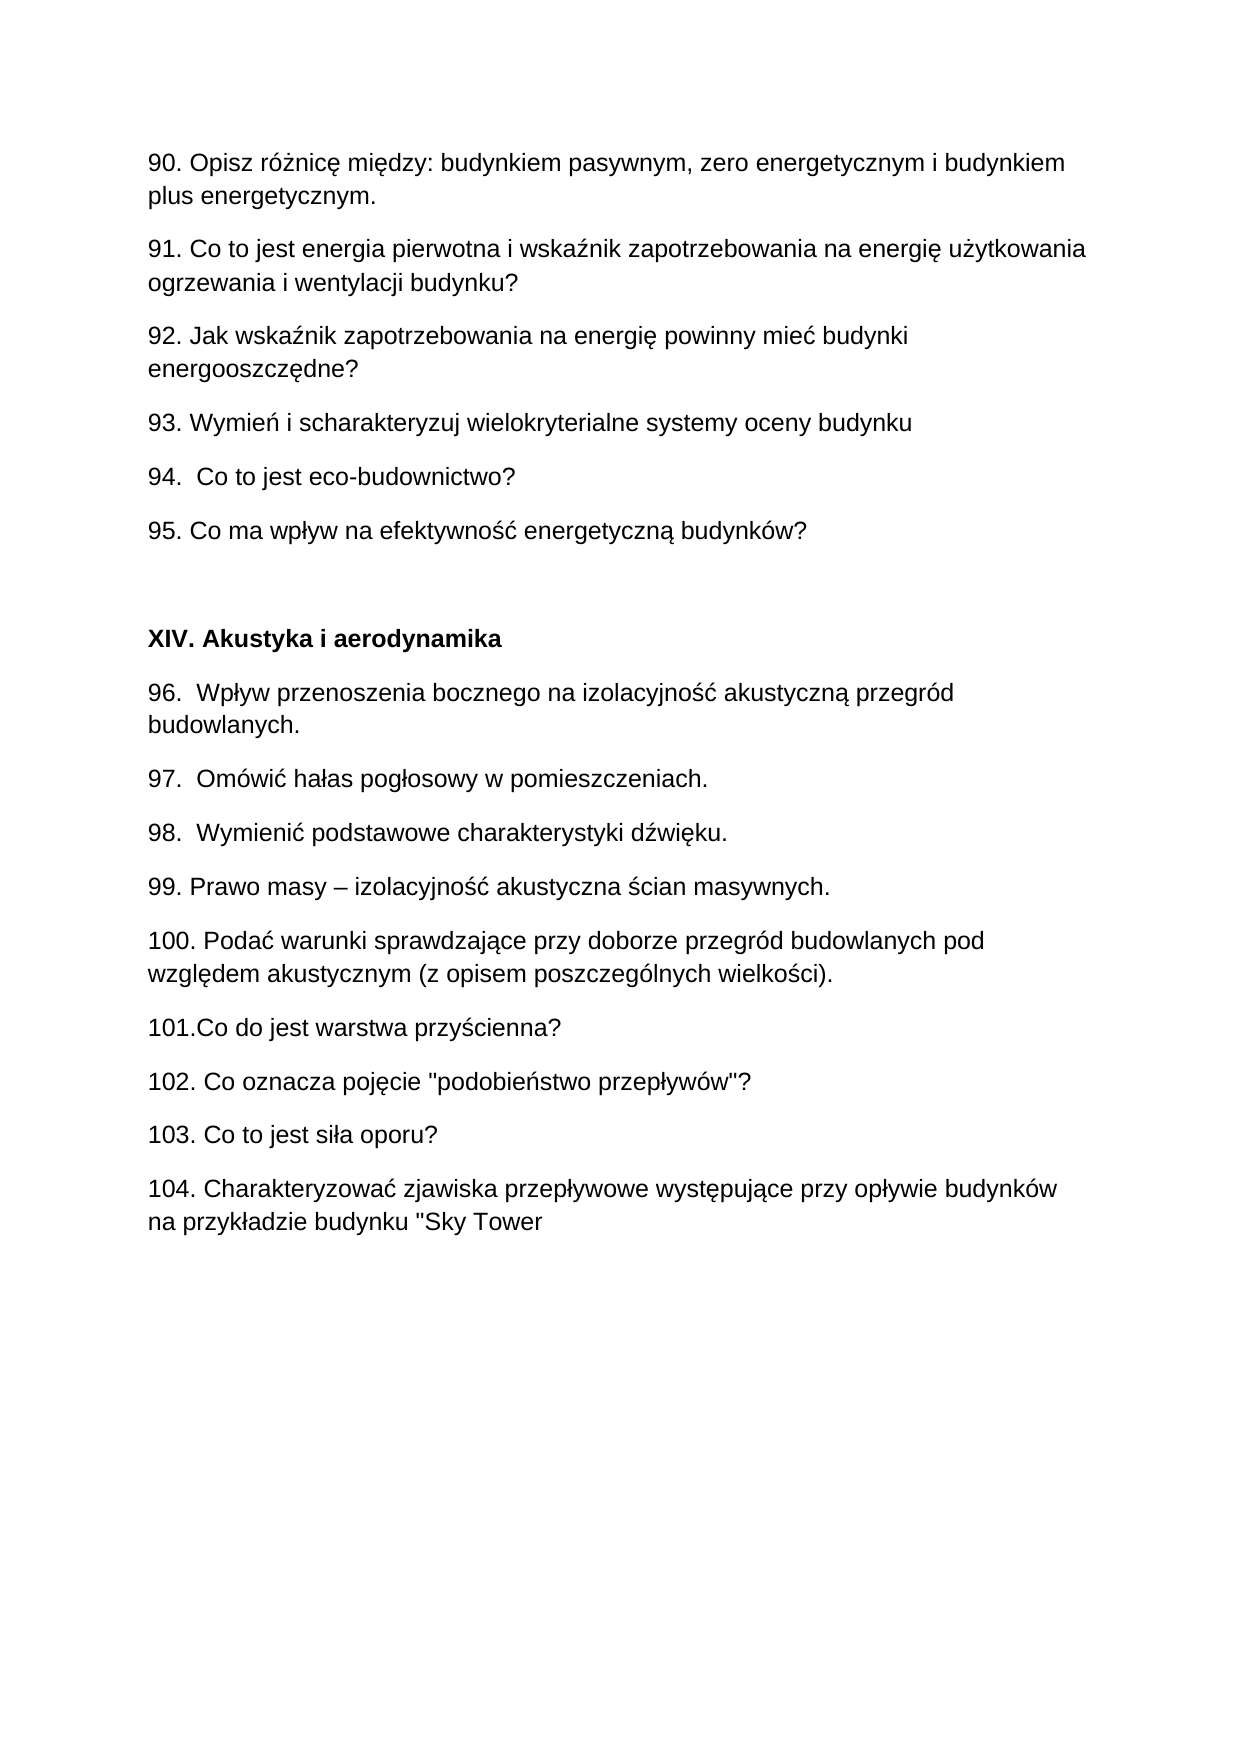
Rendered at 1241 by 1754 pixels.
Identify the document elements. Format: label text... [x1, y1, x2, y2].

text 103. Co to jest siła oporu? [148, 1121, 1093, 1149]
text 99. Prawo masy – izolacyjność akustyczna ścian masywnych. [148, 872, 1093, 901]
text 100. Podać warunki sprawdzające przy doborze przegród budowlanych pod względem akustycznym (z opisem poszczególnych wielkości). [148, 926, 1093, 988]
text 102. Co oznacza pojęcie "podobieństwo przepływów"? [148, 1067, 1093, 1095]
text 94. Co to jest eco-budownictwo? [148, 462, 1093, 491]
text 90. Opisz różnicę między: budynkiem pasywnym, zero energetycznym i budynkiem plus energetycznym. [148, 148, 1093, 209]
text 101.Co do jest warstwa przyścienna? [148, 1013, 1093, 1042]
text 91. Co to jest energia pierwotna i wskaźnik zapotrzebowania na energię użytkowania ogrzewania i wentylacji budynku? [148, 234, 1093, 296]
text XIV. Akustyka i aerodynamika [148, 624, 1093, 652]
text 98. Wymienić podstawowe charakterystyki dźwięku. [148, 818, 1093, 847]
text 92. Jak wskaźnik zapotrzebowania na energię powinny mieć budynki energooszczędne? [148, 321, 1093, 383]
text 95. Co ma wpływ na efektywność energetyczną budynków? [148, 516, 1093, 545]
text 97. Omówić hałas pogłosowy w pomieszczeniach. [148, 764, 1093, 793]
text 93. Wymień i scharakteryzuj wielokryterialne systemy oceny budynku [148, 408, 1093, 437]
text 104. Charakteryzować zjawiska przepływowe występujące przy opływie budynków na przykładzie budynku "Sky Tower [148, 1174, 1093, 1236]
text 96. Wpływ przenoszenia bocznego na izolacyjność akustyczną przegród budowlanych. [148, 677, 1093, 739]
